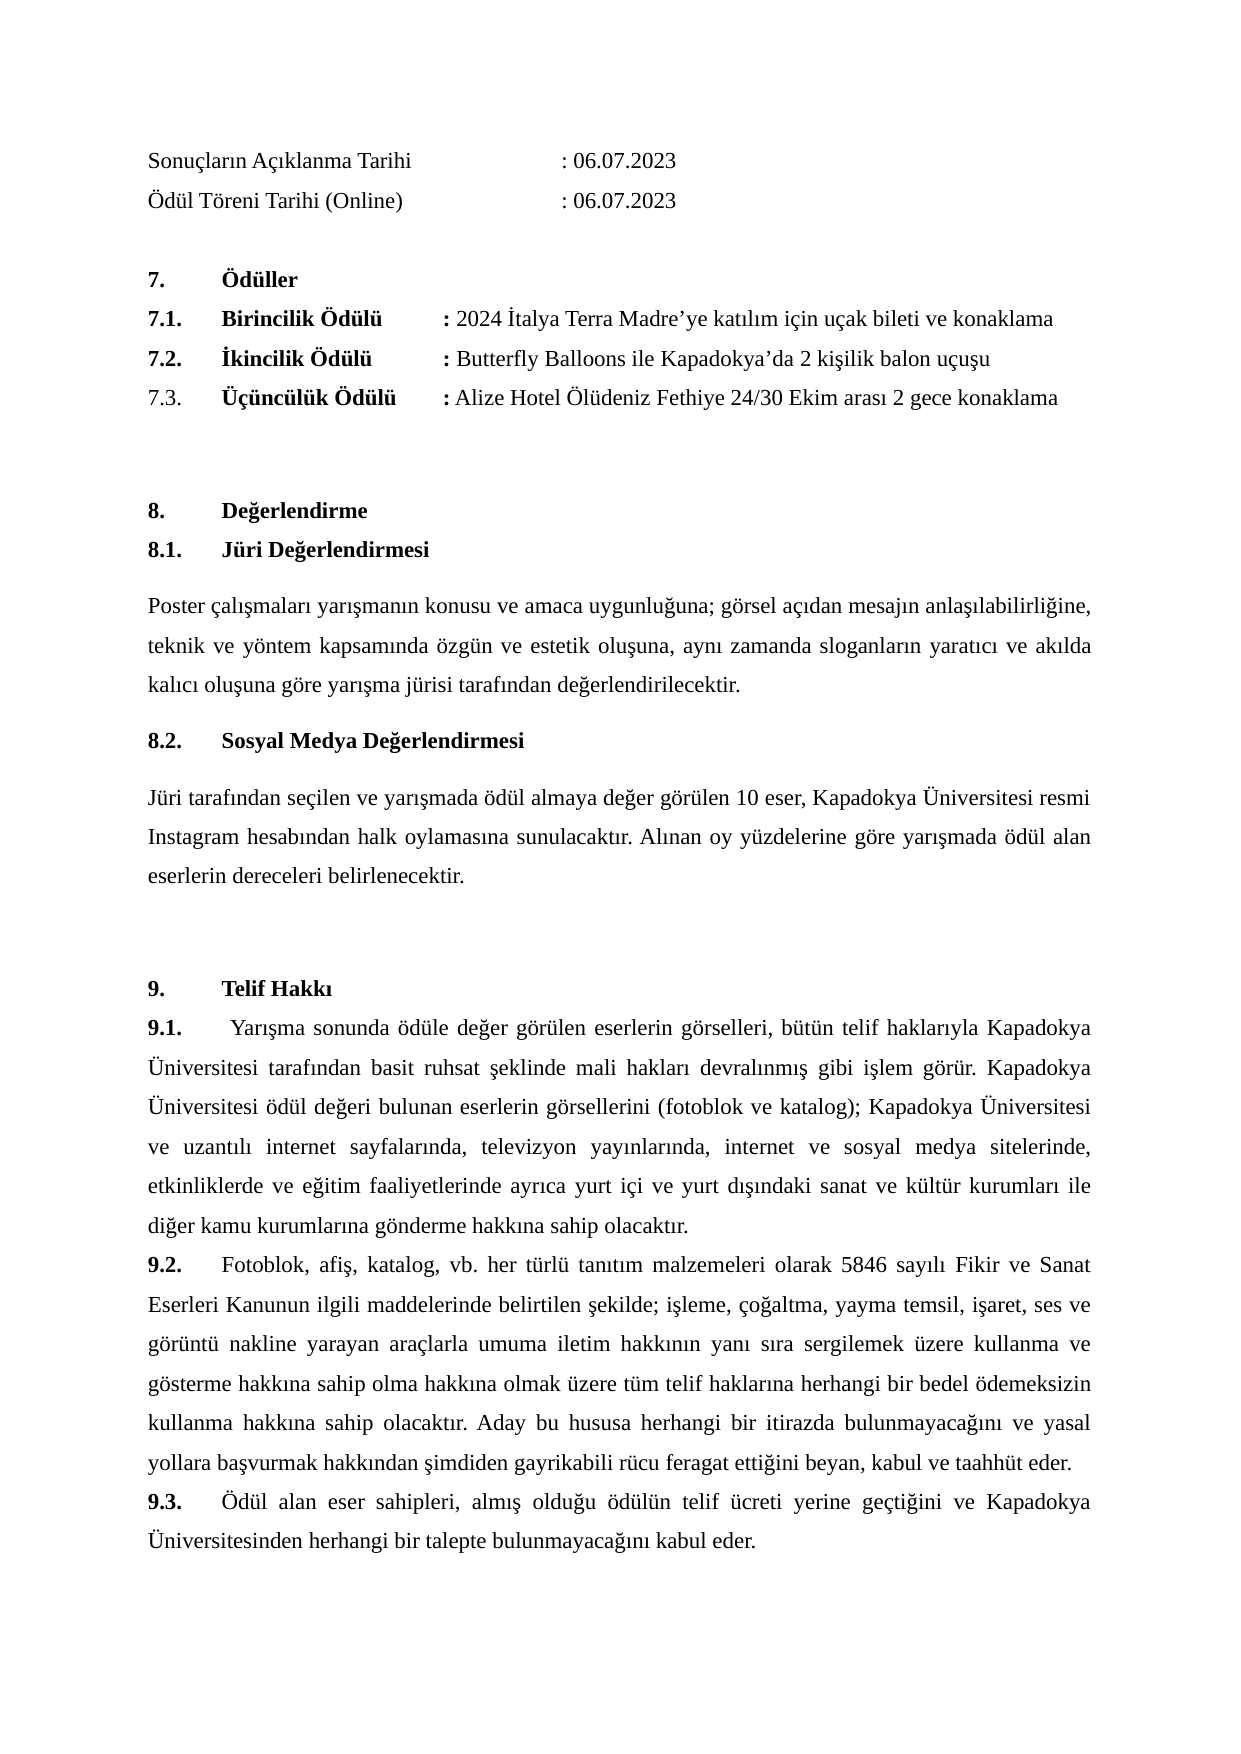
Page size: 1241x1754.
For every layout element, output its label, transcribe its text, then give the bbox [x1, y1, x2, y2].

list Üçüncülük Ödülü : Alize Hotel Ölüdeniz Fethiye 24/30 Ekim arası 2 gece konaklama [148, 384, 1093, 411]
list Değerlendirme [148, 497, 1093, 523]
list Fotoblok, afiş, katalog, vb. her türlü tanıtım malzemeleri olarak 5846 sayılı Fikir ve Sanat Eserleri Kanunun ilgili maddelerinde belirtilen şekilde; işleme, çoğaltma, yayma temsil, işaret, ses ve görüntü nakline yarayan araçlarla umuma iletim hakkının yanı sıra sergilemek üzere kullanma ve gösterme hakkına sahip olma hakkına olmak üzere tüm telif haklarına herhangi bir bedel ödemeksizin kullanma hakkına sahip olacaktır. Aday bu hususa herhangi bir itirazda bulunmayacağını ve yasal yollara başvurmak hakkından şimdiden gayrikabili rücu feragat ettiğini beyan, kabul ve taahhüt eder. [148, 1251, 1093, 1475]
text Jüri tarafından seçilen ve yarışmada ödül almaya değer görülen 10 eser, Kapadokya Üniversitesi resmi Instagram hesabından halk oylamasına sunulacaktır. Alınan oy yüzdelerine göre yarışmada ödül alan eserlerin dereceleri belirlenecektir. [148, 784, 1093, 889]
list Birincilik Ödülü : 2024 İtalya Terra Madre’ye katılım için uçak bileti ve konaklama [148, 306, 1093, 332]
text Poster çalışmaları yarışmanın konusu ve amaca uygunluğuna; görsel açıdan mesajın anlaşılabilirliğine, teknik ve yöntem kapsamında özgün ve estetik oluşuna, aynı zamanda sloganların yaratıcı ve akılda kalıcı oluşuna göre yarışma jürisi tarafından değerlendirilecektir. [148, 592, 1093, 698]
list Yarışma sonunda ödüle değer görülen eserlerin görselleri, bütün telif haklarıyla Kapadokya Üniversitesi tarafından basit ruhsat şeklinde mali hakları devralınmış gibi işlem görür. Kapadokya Üniversitesi ödül değeri bulunan eserlerin görsellerini (fotoblok ve katalog); Kapadokya Üniversitesi ve uzantılı internet sayfalarında, televizyon yayınlarında, internet ve sosyal medya sitelerinde, etkinliklerde ve eğitim faaliyetlerinde ayrıca yurt içi ve yurt dışındaki sanat ve kültür kurumları ile diğer kamu kurumlarına gönderme hakkına sahip olacaktır. [148, 1014, 1093, 1238]
list Ödül Töreni Tarihi (Online) : 06.07.2023 [148, 187, 1093, 213]
list Ödüller [148, 266, 1093, 292]
list İkincilik Ödülü : Butterfly Balloons ile Kapadokya’da 2 kişilik balon uçuşu [148, 345, 1093, 371]
list Ödül alan eser sahipleri, almış olduğu ödülün telif ücreti yerine geçtiğini ve Kapadokya Üniversitesinden herhangi bir talepte bulunmayacağını kabul eder. [148, 1488, 1093, 1554]
list Jüri Değerlendirmesi [148, 536, 1093, 563]
list Sonuçların Açıklanma Tarihi : 06.07.2023 [148, 148, 1093, 174]
list Sosyal Medya Değerlendirmesi [148, 727, 1093, 754]
list Telif Hakkı [148, 975, 1093, 1001]
